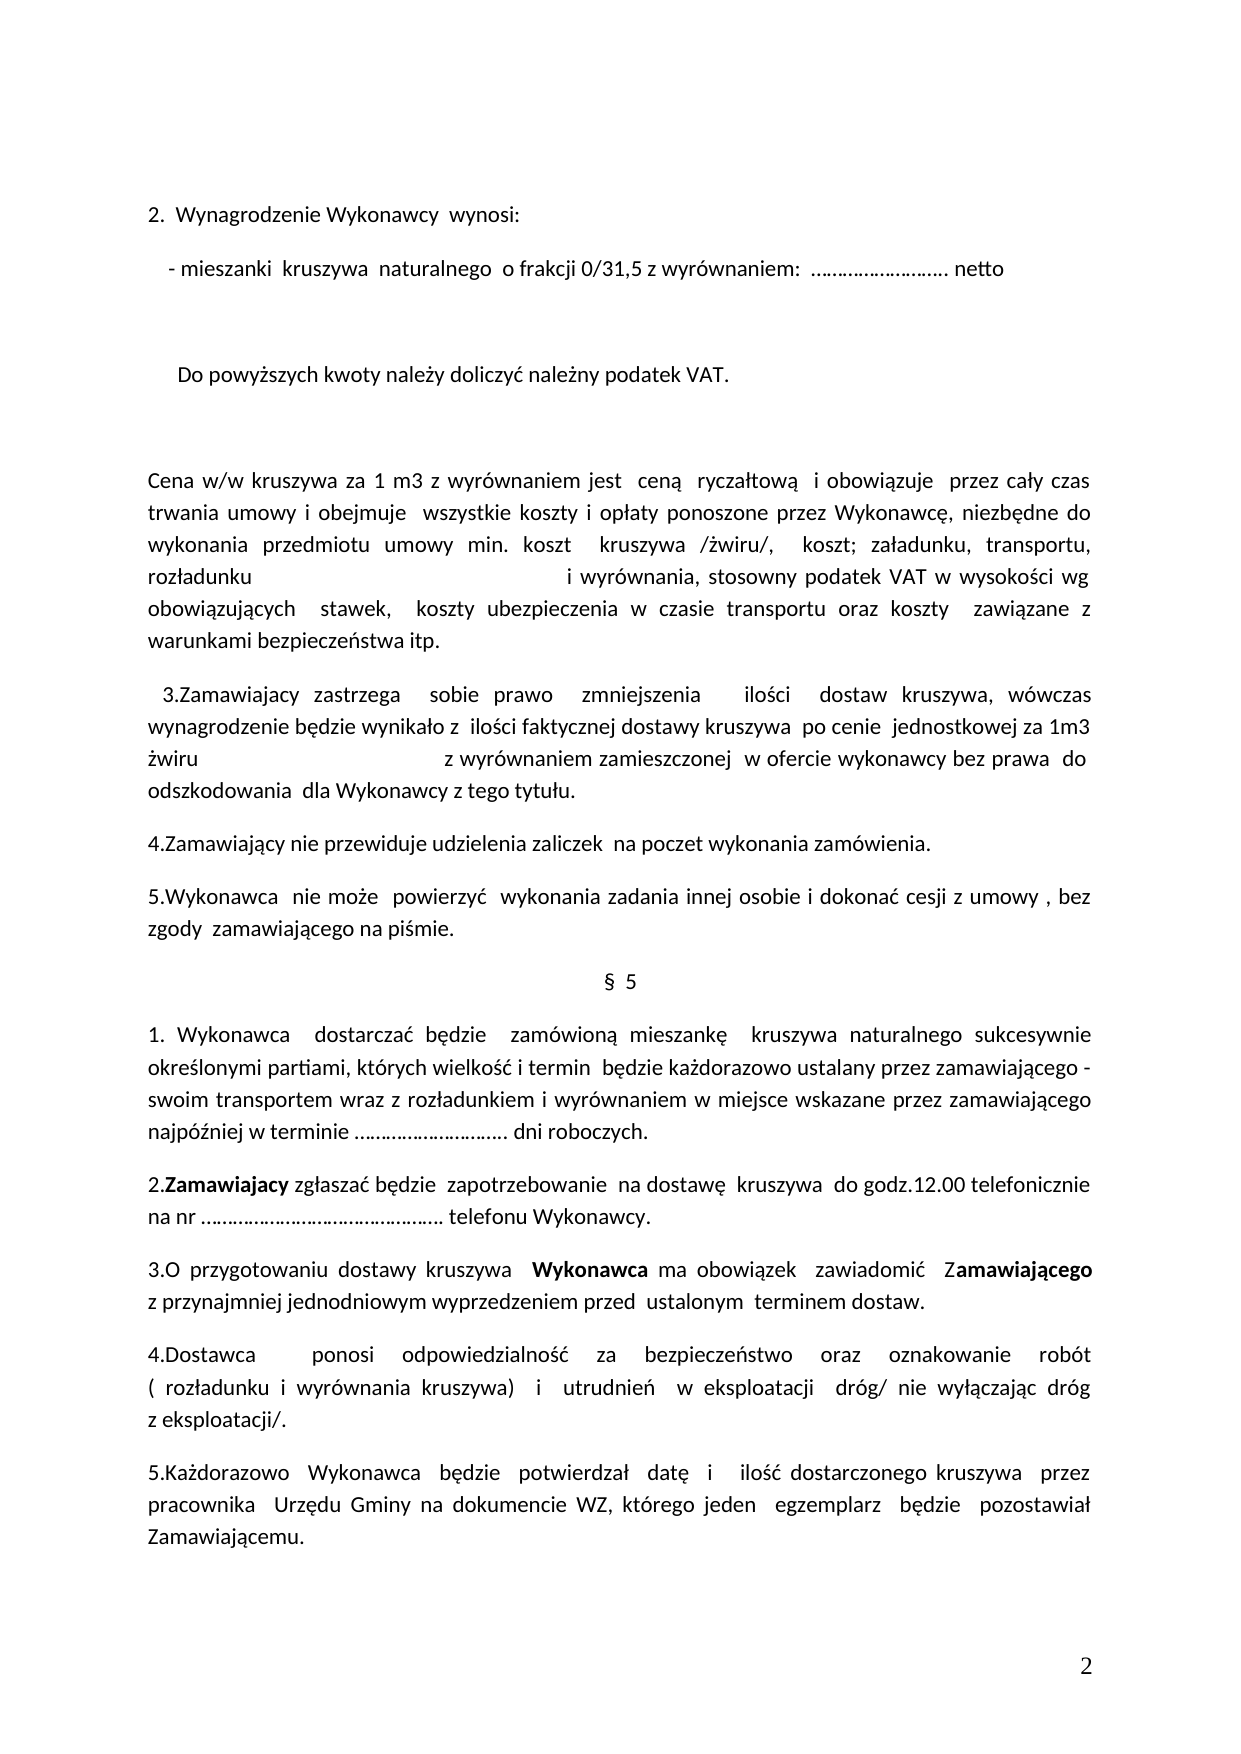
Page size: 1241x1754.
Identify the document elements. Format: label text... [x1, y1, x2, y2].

text 4.Zamawiający nie przewiduje udzielenia zaliczek na poczet wykonania zamówienia. [148, 829, 1093, 857]
text 4.Dostawca ponosi odpowiedzialność za bezpieczeństwo oraz oznakowanie robót ( rozładunku i wyrównania kruszywa) i utrudnień w eksploatacji dróg/ nie wyłączając dróg z eksploatacji/. [148, 1341, 1093, 1433]
text - mieszanki kruszywa naturalnego o frakcji 0/31,5 z wyrównaniem: …………………….. netto [148, 254, 1093, 282]
text § 5 [148, 967, 1093, 996]
text 1. Wykonawca dostarczać będzie zamówioną mieszankę kruszywa naturalnego sukcesywnie określonymi partiami, których wielkość i termin będzie każdorazowo ustalany przez zamawiającego - swoim transportem wraz z rozładunkiem i wyrównaniem w miejsce wskazane przez zamawiającego najpóźniej w terminie ……………………….. dni roboczych. [148, 1021, 1093, 1145]
text 3.O przygotowaniu dostawy kruszywa Wykonawca ma obowiązek zawiadomić Zamawiającego z przynajmniej jednodniowym wyprzedzeniem przed ustalonym terminem dostaw. [148, 1255, 1093, 1316]
text Do powyższych kwoty należy doliczyć należny podatek VAT. [148, 360, 1093, 388]
text 3.Zamawiajacy zastrzega sobie prawo zmniejszenia ilości dostaw kruszywa, wówczas wynagrodzenie będzie wynikało z ilości faktycznej dostawy kruszywa po cenie jednostkowej za 1m3 żwiru z wyrównaniem zamieszczonej w ofercie wykonawcy bez prawa do odszkodowania dla Wykonawcy z tego tytułu. [148, 680, 1093, 804]
text 5.Wykonawca nie może powierzyć wykonania zadania innej osobie i dokonać cesji z umowy , bez zgody zamawiającego na piśmie. [148, 882, 1093, 942]
text Cena w/w kruszywa za 1 m3 z wyrównaniem jest ceną ryczałtową i obowiązuje przez cały czas trwania umowy i obejmuje wszystkie koszty i opłaty ponoszone przez Wykonawcę, niezbędne do wykonania przedmiotu umowy min. koszt kruszywa /żwiru/, koszt; załadunku, transportu, rozładunku i wyrównania, stosowny podatek VAT w wysokości wg obowiązujących stawek, koszty ubezpieczenia w czasie transportu oraz koszty zawiązane z warunkami bezpieczeństwa itp. [148, 466, 1093, 655]
text 5.Każdorazowo Wykonawca będzie potwierdzał datę i ilość dostarczonego kruszywa przez pracownika Urzędu Gminy na dokumencie WZ, którego jeden egzemplarz będzie pozostawiał Zamawiającemu. [148, 1458, 1093, 1550]
text 2.Zamawiajacy zgłaszać będzie zapotrzebowanie na dostawę kruszywa do godz.12.00 telefonicznie na nr ………………………………………. telefonu Wykonawcy. [148, 1170, 1093, 1230]
text 2. Wynagrodzenie Wykonawcy wynosi: [148, 201, 1093, 229]
